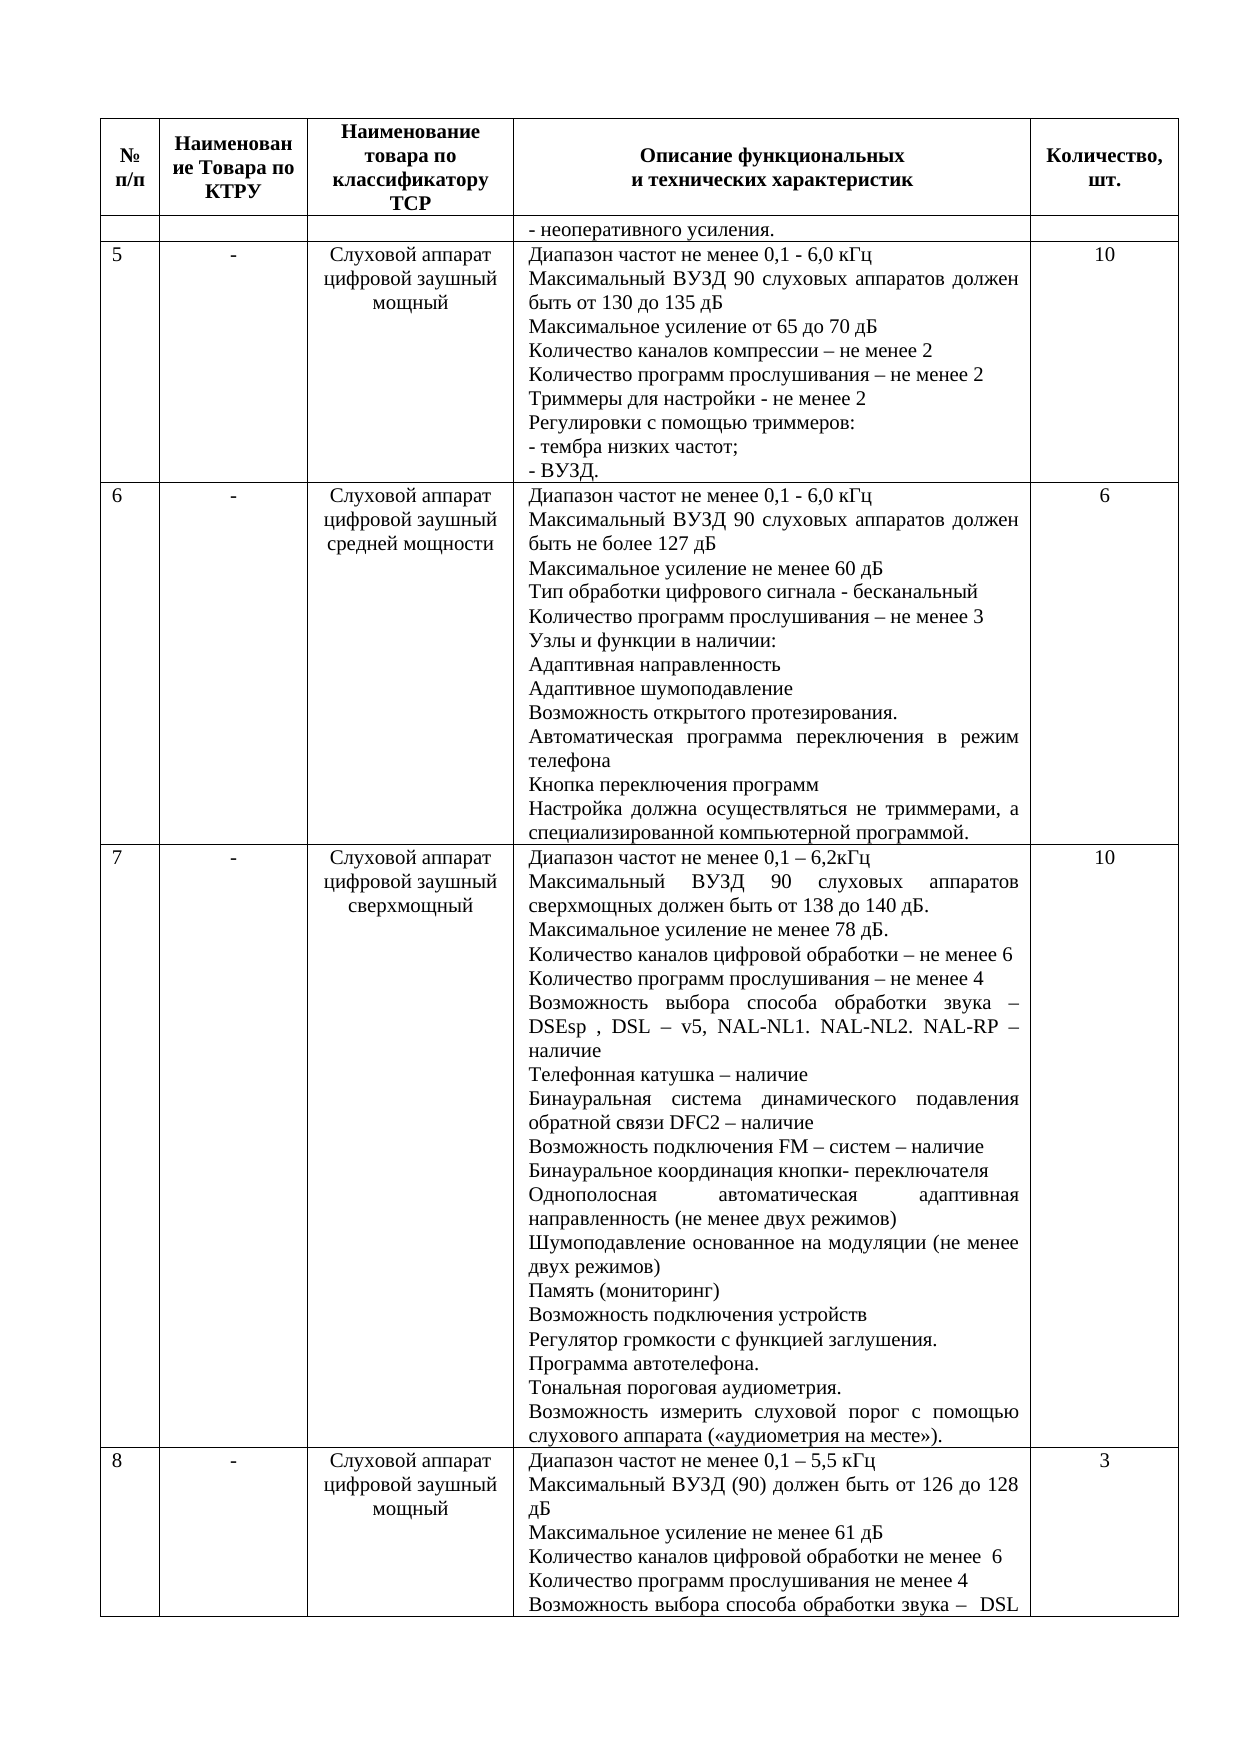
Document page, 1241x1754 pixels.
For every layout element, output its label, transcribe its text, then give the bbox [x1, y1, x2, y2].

table_cell Диапазон частот не менее 0,1 - 6,0 кГц Максимальный ВУЗД 90 слуховых аппаратов должен быть не более 127 дБ Максимальное усиление не менее 60 дБ Тип обработки цифрового сигнала - бесканальный Количество программ прослушивания – не менее 3 Узлы и функции в наличии: Адаптивная направленность Адаптивное шумоподавление Возможность открытого протезирования. Автоматическая программа переключения в режим телефона Кнопка переключения программ Настройка должна осуществляться не триммерами, а специализированной компьютерной программой. [514, 483, 1030, 844]
table_cell 3 [1031, 1448, 1178, 1616]
table_cell - [160, 242, 307, 482]
table_cell 10 [1031, 242, 1178, 482]
table_cell 6 [1031, 483, 1178, 844]
table_cell 6 [101, 483, 159, 844]
table_cell Слуховой аппарат цифровой заушный мощный [308, 242, 513, 482]
table_cell 10 [1031, 845, 1178, 1447]
table_cell 7 [101, 845, 159, 1447]
table_cell 5 [101, 242, 159, 482]
table_cell Диапазон частот не менее 0,1 - 6,0 кГц Максимальный ВУЗД 90 слуховых аппаратов должен быть от 130 до 135 дБ Максимальное усиление от 65 до 70 дБ Количество каналов компрессии – не менее 2 Количество программ прослушивания – не менее 2 Триммеры для настройки - не менее 2 Регулировки с помощью триммеров: - тембра низких частот; - ВУЗД. [514, 242, 1030, 482]
table_cell - [160, 216, 307, 241]
table_cell 20 [1031, 216, 1178, 241]
table_header Количество, шт. [1031, 119, 1178, 215]
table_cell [514, 216, 1030, 241]
table_header Описание функциональных и технических характеристик [514, 119, 1030, 215]
table_cell - [160, 1448, 307, 1616]
table_cell Диапазон частот не менее 0,1 – 6,2кГц Максимальный ВУЗД 90 слуховых аппаратов сверхмощных должен быть от 138 до 140 дБ. Максимальное усиление не менее 78 дБ. Количество каналов цифровой обработки – не менее 6 Количество программ прослушивания – не менее 4 Возможность выбора способа обработки звука – DSEsp , DSL – v5, NAL-NL1. NAL-NL2. NAL-RP – наличие Телефонная катушка – наличие Бинауральная система динамического подавления обратной связи DFC2 – наличие Возможность подключения FM – систем – наличие Бинауральное координация кнопки- переключателя Однополосная автоматическая адаптивная направленность (не менее двух режимов) Шумоподавление основанное на модуляции (не менее двух режимов) Память (мониторинг) Возможность подключения устройств Регулятор громкости с функцией заглушения. Программа автотелефона. Тональная пороговая аудиометрия. Возможность измерить слуховой порог с помощью слухового аппарата («аудиометрия на месте»). [514, 845, 1030, 1447]
table_cell - [160, 483, 307, 844]
table_cell Слуховой аппарат цифровой заушный средней мощности [308, 483, 513, 844]
table_cell Слуховой аппарат цифровой заушный сверхмощный [308, 845, 513, 1447]
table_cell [308, 216, 513, 241]
table_header Наименование товара по классификатору ТСР [308, 119, 513, 215]
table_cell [514, 1448, 1030, 1616]
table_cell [308, 1448, 513, 1616]
table_cell 8 [101, 1448, 159, 1616]
table_cell - [160, 845, 307, 1447]
table_header Наименование Товара по КТРУ [160, 119, 307, 215]
table_cell 4 [101, 216, 159, 241]
table_header № п/п [101, 119, 159, 215]
